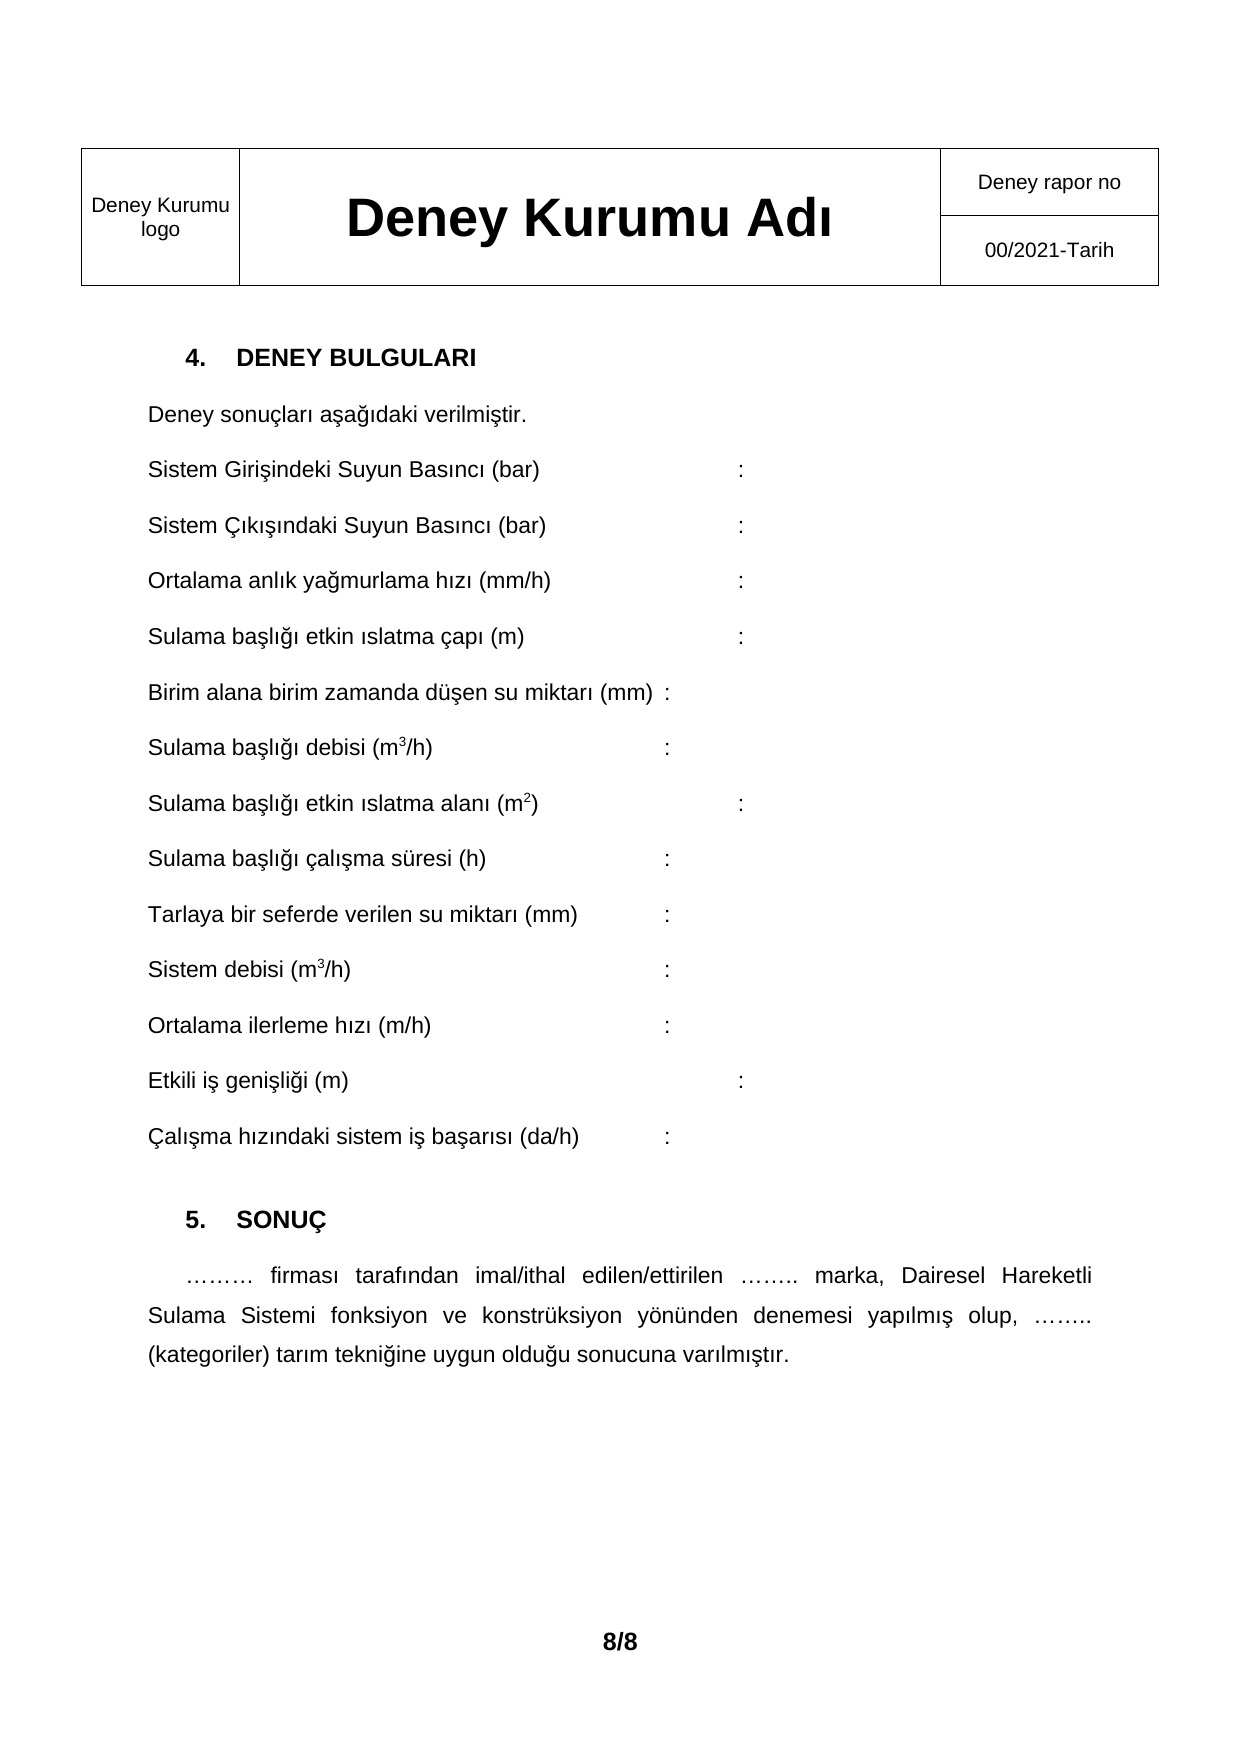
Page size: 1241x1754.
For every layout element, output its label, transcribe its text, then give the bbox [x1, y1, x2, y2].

text Çalışma hızındaki sistem iş başarısı (da/h) : [148, 1123, 1122, 1149]
text Sulama başlığı çalışma süresi (h) : [148, 845, 1093, 871]
text Sistem Çıkışındaki Suyun Basıncı (bar) : [148, 512, 1122, 538]
text Tarlaya bir seferde verilen su miktarı (mm) : [148, 901, 1093, 927]
table_header Deney Kurumu logo [82, 149, 239, 284]
text Sulama başlığı debisi (m3/h) : [148, 734, 1093, 760]
text Deney sonuçları aşağıdaki verilmiştir. [148, 401, 1122, 427]
table_header Deney rapor no [941, 149, 1158, 215]
table_cell 00/2021-Tarih [941, 216, 1158, 284]
text Ortalama anlık yağmurlama hızı (mm/h) : [148, 567, 1093, 594]
list DENEY BULGULARI [185, 343, 1093, 372]
text ……… firması tarafından imal/ithal edilen/ettirilen …….. marka, Dairesel Hareketli Sulama Sistemi fonksiyon ve konstrüksiyon yönünden denemesi yapılmış olup, ……..(kategoriler) tarım tekniğine uygun olduğu sonucuna varılmıştır. [148, 1262, 1093, 1367]
text Sulama başlığı etkin ıslatma çapı (m) : [148, 623, 1093, 649]
list SONUÇ [185, 1204, 1093, 1233]
table_header Deney Kurumu Adı [240, 149, 940, 284]
text Ortalama ilerleme hızı (m/h) : [148, 1012, 1093, 1038]
text Birim alana birim zamanda düşen su miktarı (mm) : [148, 678, 1093, 705]
text Sistem debisi (m3/h) : [148, 956, 1093, 982]
text Sulama başlığı etkin ıslatma alanı (m2) : [148, 789, 1093, 816]
text Etkili iş genişliği (m) : [148, 1067, 1093, 1093]
text Sistem Girişindeki Suyun Basıncı (bar) : [148, 456, 1122, 483]
